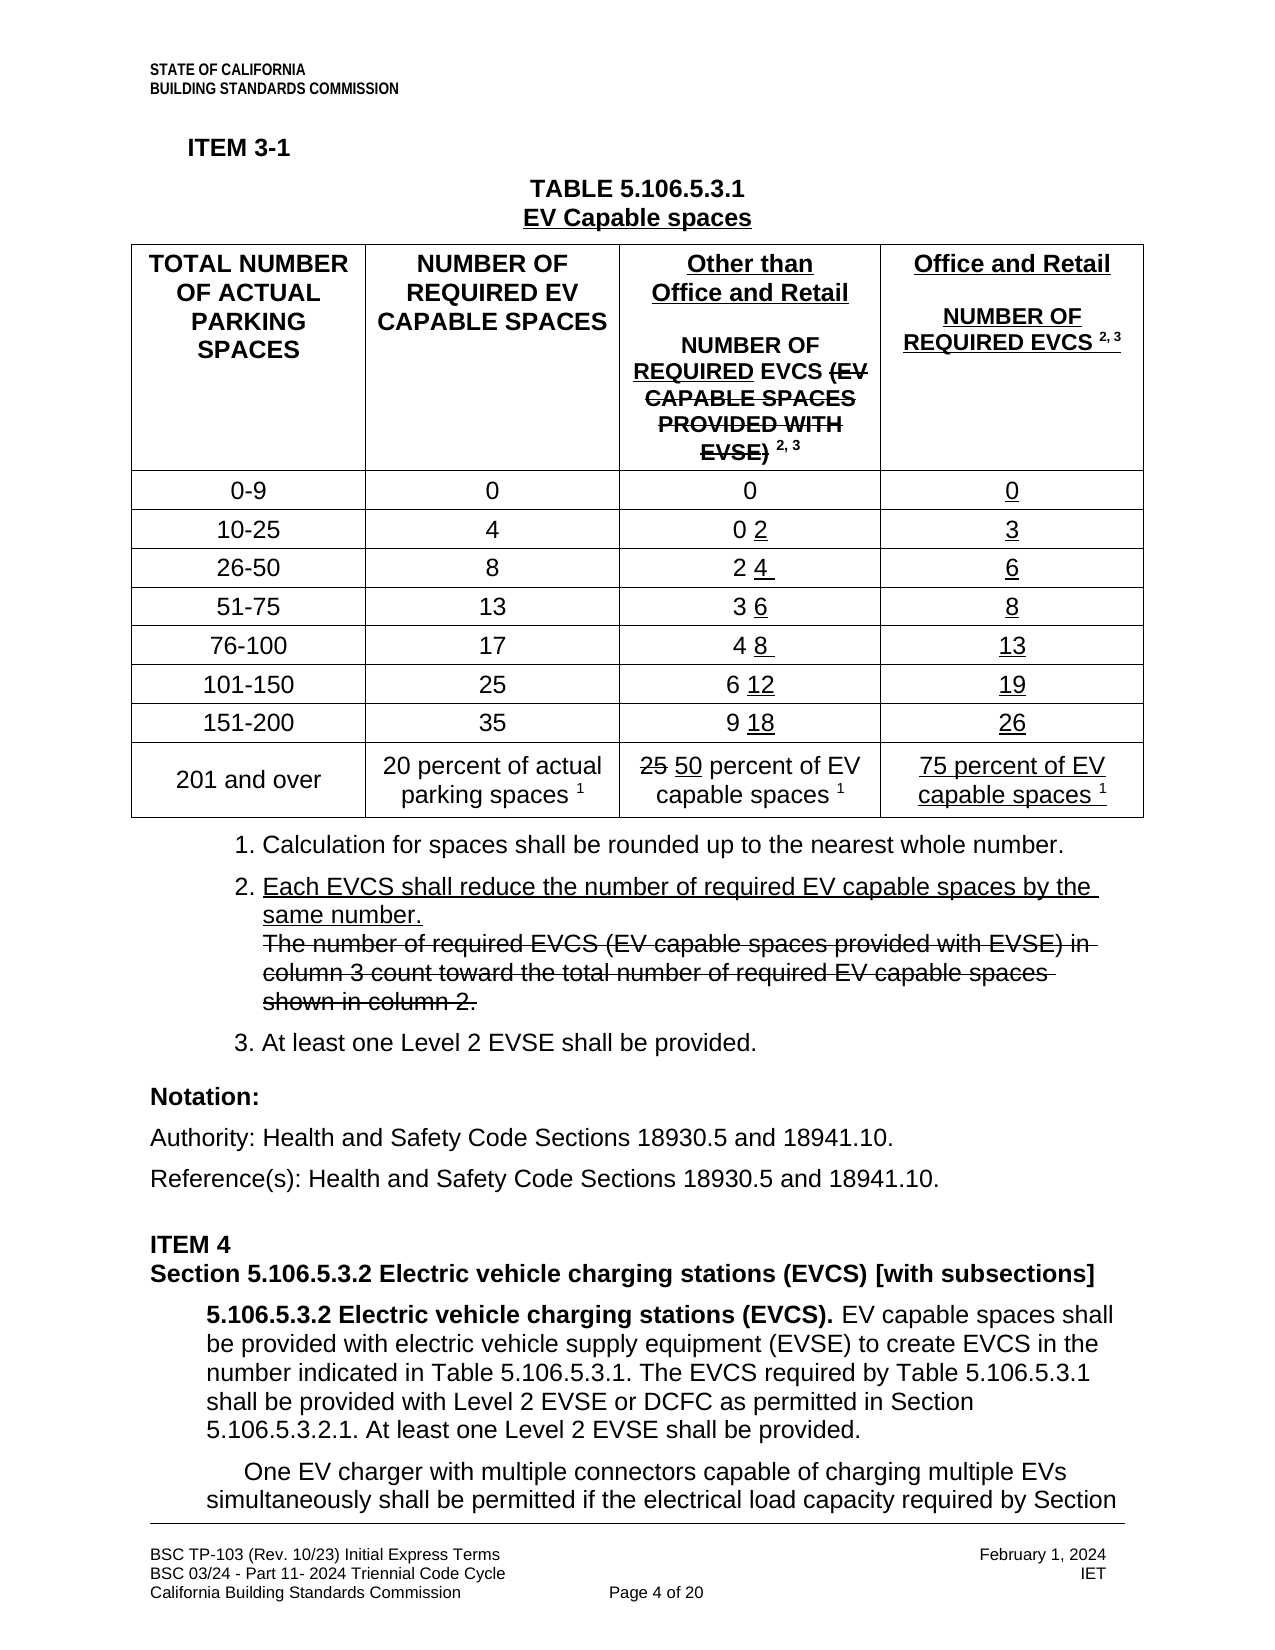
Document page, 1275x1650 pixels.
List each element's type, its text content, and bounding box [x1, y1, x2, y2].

text 3. At least one Level 2 EVSE shall be provided. [234, 1028, 1125, 1056]
text 5.106.5.3.2 Electric vehicle charging stations (EVCS). EV capable spaces shall be provided with electric vehicle supply equipment (EVSE) to create EVCS in the number indicated in Table 5.106.5.3.1. The EVCS required by Table 5.106.5.3.1 shall be provided with Level 2 EVSE or DCFC as permitted in Section 5.106.5.3.2.1. At least one Level 2 EVSE shall be provided. [206, 1300, 1125, 1444]
table_cell 8 [881, 588, 1143, 625]
table_cell 4 [366, 510, 619, 548]
text Reference(s): Health and Safety Code Sections 18930.5 and 18941.10. [150, 1164, 1125, 1193]
table_header Office and Retail NUMBER OF REQUIRED EVCS 2, 3 [881, 245, 1143, 470]
table_cell 25 50 percent of EV capable spaces 1 [620, 743, 880, 817]
table_cell 6 12 [620, 665, 880, 703]
table_cell 6 [881, 549, 1143, 587]
table_cell 35 [366, 704, 619, 742]
table_cell 76-100 [132, 626, 365, 664]
table_cell 20 percent of actual parking spaces 1 [366, 743, 619, 817]
table_cell 10-25 [132, 510, 365, 548]
table_cell 3 [881, 510, 1143, 548]
table_header NUMBER OF REQUIRED EV CAPABLE SPACES [366, 245, 619, 470]
table_cell 0-9 [132, 471, 365, 509]
table_cell 13 [881, 626, 1143, 664]
table_cell 0 [620, 471, 880, 509]
table_cell 17 [366, 626, 619, 664]
text 1. Calculation for spaces shall be rounded up to the nearest whole number. [234, 830, 1125, 859]
table_cell 51-75 [132, 588, 365, 625]
subtitle ITEM 3-1 [187, 132, 1125, 161]
table_cell 0 2 [620, 510, 880, 548]
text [206, 1456, 1125, 1514]
table_cell 19 [881, 665, 1143, 703]
table_cell 0 [366, 471, 619, 509]
table_cell 0 [881, 471, 1143, 509]
table_cell 4 8 [620, 626, 880, 664]
table_header Other than Office and Retail NUMBER OF REQUIRED EVCS (EV CAPABLE SPACES PROVIDED WITH EVSE) 2, 3 [620, 245, 880, 470]
text Authority: Health and Safety Code Sections 18930.5 and 18941.10. [150, 1123, 1125, 1151]
table_header TOTAL NUMBER OF ACTUAL PARKING SPACES [132, 245, 365, 470]
table_cell 26-50 [132, 549, 365, 587]
table_cell 13 [366, 588, 619, 625]
table_cell 75 percent of EV capable spaces 1 [881, 743, 1143, 817]
table_cell 9 18 [620, 704, 880, 742]
table_cell 2 4 [620, 549, 880, 587]
table_cell 151-200 [132, 704, 365, 742]
table_cell 26 [881, 704, 1143, 742]
subtitle Notation: [150, 1081, 1125, 1110]
table_cell 8 [366, 549, 619, 587]
table_cell 25 [366, 665, 619, 703]
subtitle ITEM 4 Section 5.106.5.3.2 Electric vehicle charging stations (EVCS) [with subsections] [150, 1230, 1125, 1288]
table_cell 3 6 [620, 588, 880, 625]
table_cell 101-150 [132, 665, 365, 703]
text 2. Each EVCS shall reduce the number of required EV capable spaces by the same number. The number of required EVCS (EV capable spaces provided with EVSE) in column 3 count toward the total number of required EV capable spaces shown in column 2. [234, 871, 1125, 1015]
text TABLE 5.106.5.3.1 EV Capable spaces [150, 174, 1125, 231]
table_cell 201 and over [132, 743, 365, 817]
